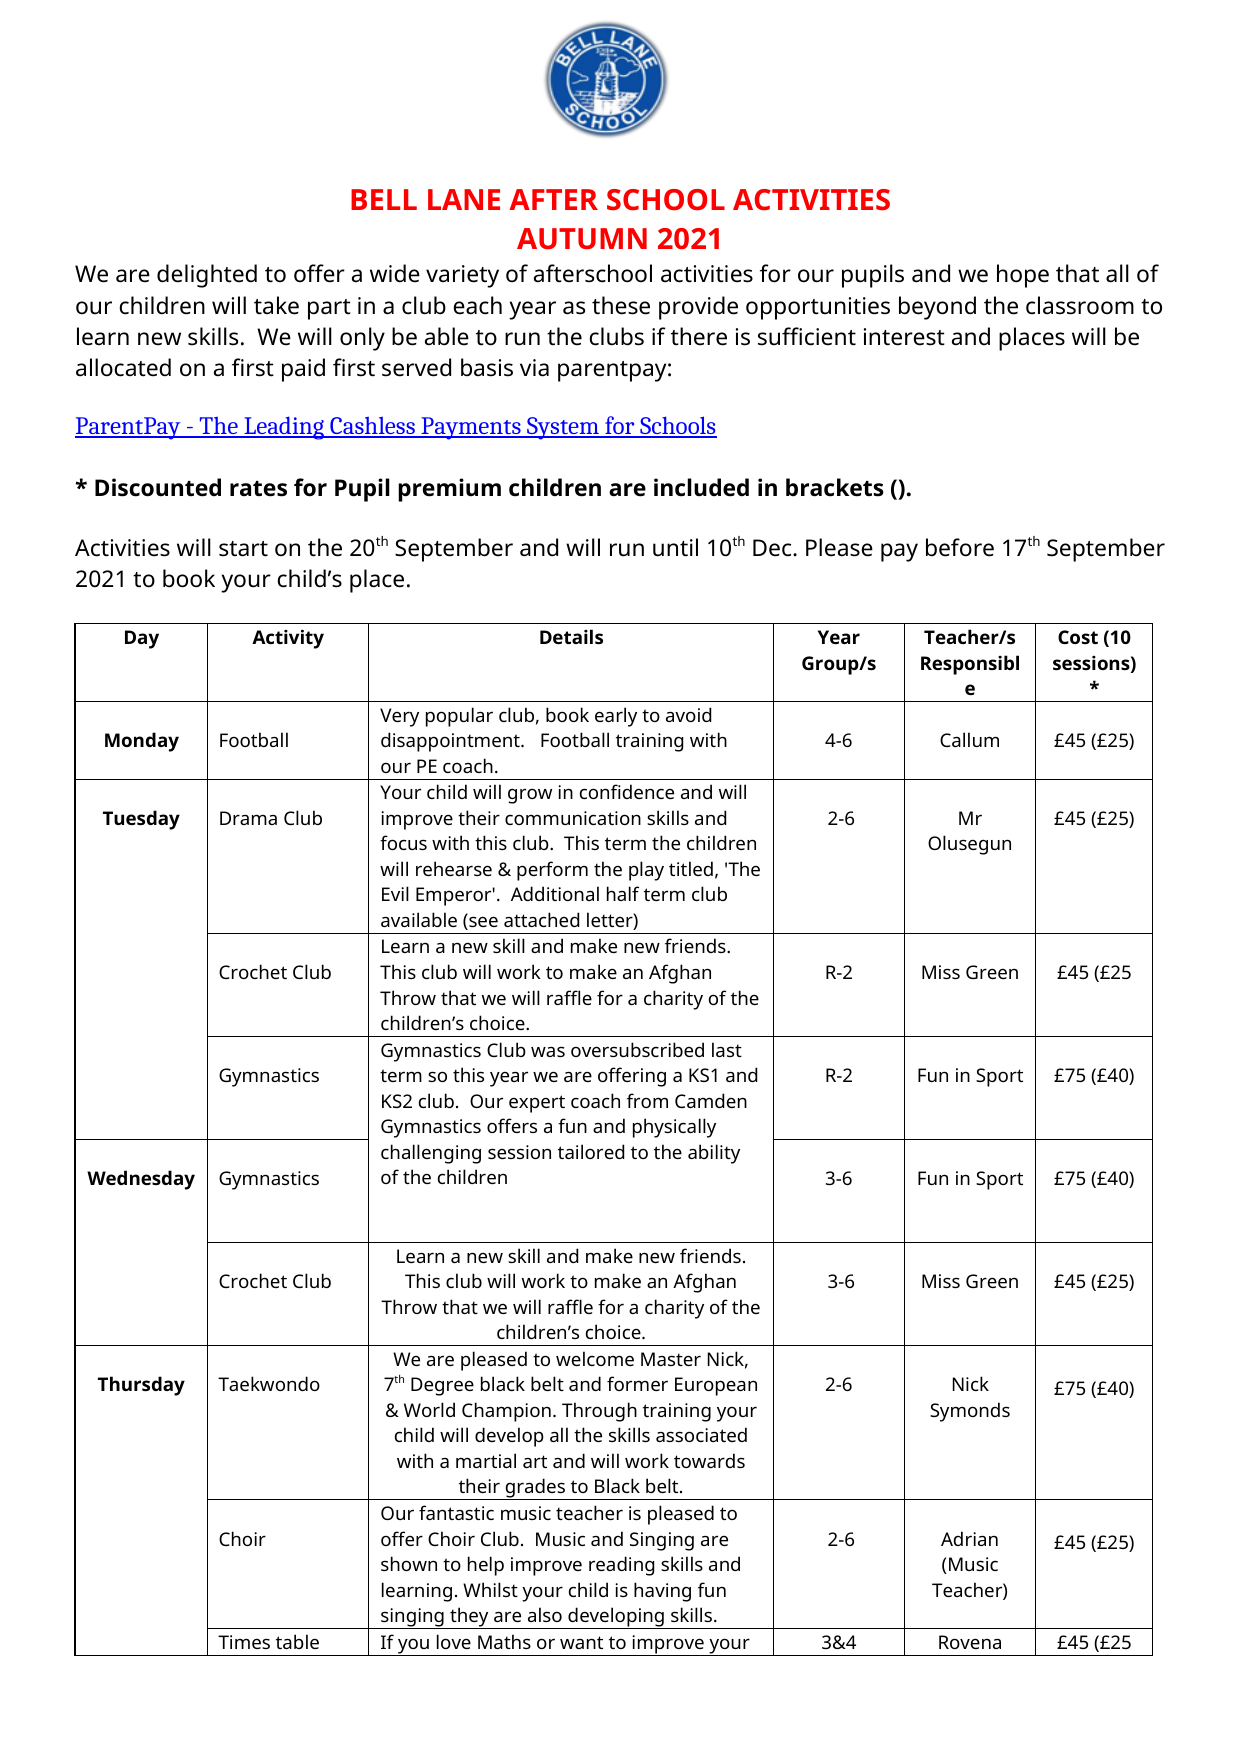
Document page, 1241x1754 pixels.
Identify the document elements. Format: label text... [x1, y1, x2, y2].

table_cell Crochet Club [208, 934, 368, 1036]
table_cell R-2 [774, 1037, 904, 1139]
table_cell £45 (£25 [1036, 1629, 1152, 1654]
table_cell 4-6 [774, 702, 904, 778]
table_cell £75 (£40) [1036, 1037, 1152, 1139]
table_cell £45 (£25 [1036, 934, 1152, 1036]
table_cell Taekwondo [208, 1346, 368, 1499]
table_cell Gymnastics [208, 1140, 368, 1242]
table_cell £75 (£40) [1036, 1140, 1152, 1242]
subtitle * Discounted rates for Pupil premium children are included in brackets (). [75, 472, 1165, 503]
table_cell Callum [905, 702, 1035, 778]
table_cell Learn a new skill and make new friends. This club will work to make an Afghan Throw that we will raffle for a charity of the children’s choice. [369, 1243, 773, 1345]
table_cell Miss Green [905, 1243, 1035, 1345]
table_cell Nick Symonds [905, 1346, 1035, 1499]
table_cell £75 (£40) [1036, 1346, 1152, 1499]
subtitle We are delighted to offer a wide variety of afterschool activities for our pupils and we hope that all of our children will take part in a club each year as these provide opportunities beyond the classroom to learn new skills. We will only be able to run the clubs if there is sufficient interest and places will be allocated on a first paid first served basis via parentpay: [75, 258, 1165, 383]
table_cell Drama Club [208, 780, 368, 933]
table_cell Crochet Club [208, 1243, 368, 1345]
table_cell 2-6 [774, 1346, 904, 1499]
table_cell £45 (£25) [1036, 1500, 1152, 1628]
table_cell 2-6 [774, 1500, 904, 1628]
text AUTUMN 2021 [75, 219, 1165, 258]
table_header Cost (10 sessions) * [1036, 624, 1152, 701]
table_cell £45 (£25) [1036, 1243, 1152, 1345]
text ParentPay - The Leading Cashless Payments System for Schools [75, 412, 1165, 441]
table_cell Rovena [905, 1629, 1035, 1654]
table_cell Fun in Sport [905, 1140, 1035, 1242]
table_cell Tuesday [76, 780, 207, 1139]
table_header Year Group/s [774, 624, 904, 701]
table_cell 3-6 [774, 1140, 904, 1242]
table_cell Times table club [208, 1629, 368, 1654]
table_cell Monday [76, 702, 207, 778]
table_cell 2-6 [774, 780, 904, 933]
table_cell Mr Olusegun [905, 780, 1035, 933]
table_header Details [369, 624, 773, 701]
table_cell Your child will grow in confidence and will improve their communication skills and focus with this club. This term the children will rehearse & perform the play titled, 'The Evil Emperor'. Additional half term club available (see attached letter) [369, 780, 773, 933]
table_cell Adrian (Music Teacher) [905, 1500, 1035, 1628]
table_cell If you love Maths or want to improve your times tables skills then this is the club for you [369, 1629, 773, 1654]
table_cell 3-6 [774, 1243, 904, 1345]
table_cell R-2 [774, 934, 904, 1036]
table_cell £45 (£25) [1036, 780, 1152, 933]
table_cell Fun in Sport [905, 1037, 1035, 1139]
table_cell £45 (£25) [1036, 702, 1152, 778]
table_cell Wednesday [76, 1140, 207, 1345]
table_header Activity [208, 624, 368, 701]
table_cell Choir [208, 1500, 368, 1628]
table_cell Gymnastics Club was oversubscribed last term so this year we are offering a KS1 and KS2 club. Our expert coach from Camden Gymnastics offers a fun and physically challenging session tailored to the ability of the children [369, 1037, 773, 1242]
table_cell Gymnastics [208, 1037, 368, 1139]
table_cell Learn a new skill and make new friends. This club will work to make an Afghan Throw that we will raffle for a charity of the children’s choice. [369, 934, 773, 1036]
table_cell Miss Green [905, 934, 1035, 1036]
table_header Teacher/s Responsible [905, 624, 1035, 701]
picture [542, 18, 672, 141]
table_cell Football [208, 702, 368, 778]
table_cell Thursday [76, 1346, 207, 1654]
table_cell Very popular club, book early to avoid disappointment. Football training with our PE coach. [369, 702, 773, 778]
text BELL LANE AFTER SCHOOL ACTIVITIES [75, 179, 1165, 219]
table_cell We are pleased to welcome Master Nick, 7th Degree black belt and former European & World Champion. Through training your child will develop all the skills associated with a martial art and will work towards their grades to Black belt. [369, 1346, 773, 1499]
text Activities will start on the 20th September and will run until 10th Dec. Please pay before 17th September 2021 to book your child’s place. [75, 532, 1165, 594]
table_cell Our fantastic music teacher is pleased to offer Choir Club. Music and Singing are shown to help improve reading skills and learning. Whilst your child is having fun singing they are also developing skills. [369, 1500, 773, 1628]
table_cell 3&4 [774, 1629, 904, 1654]
table_header Day [76, 624, 207, 701]
